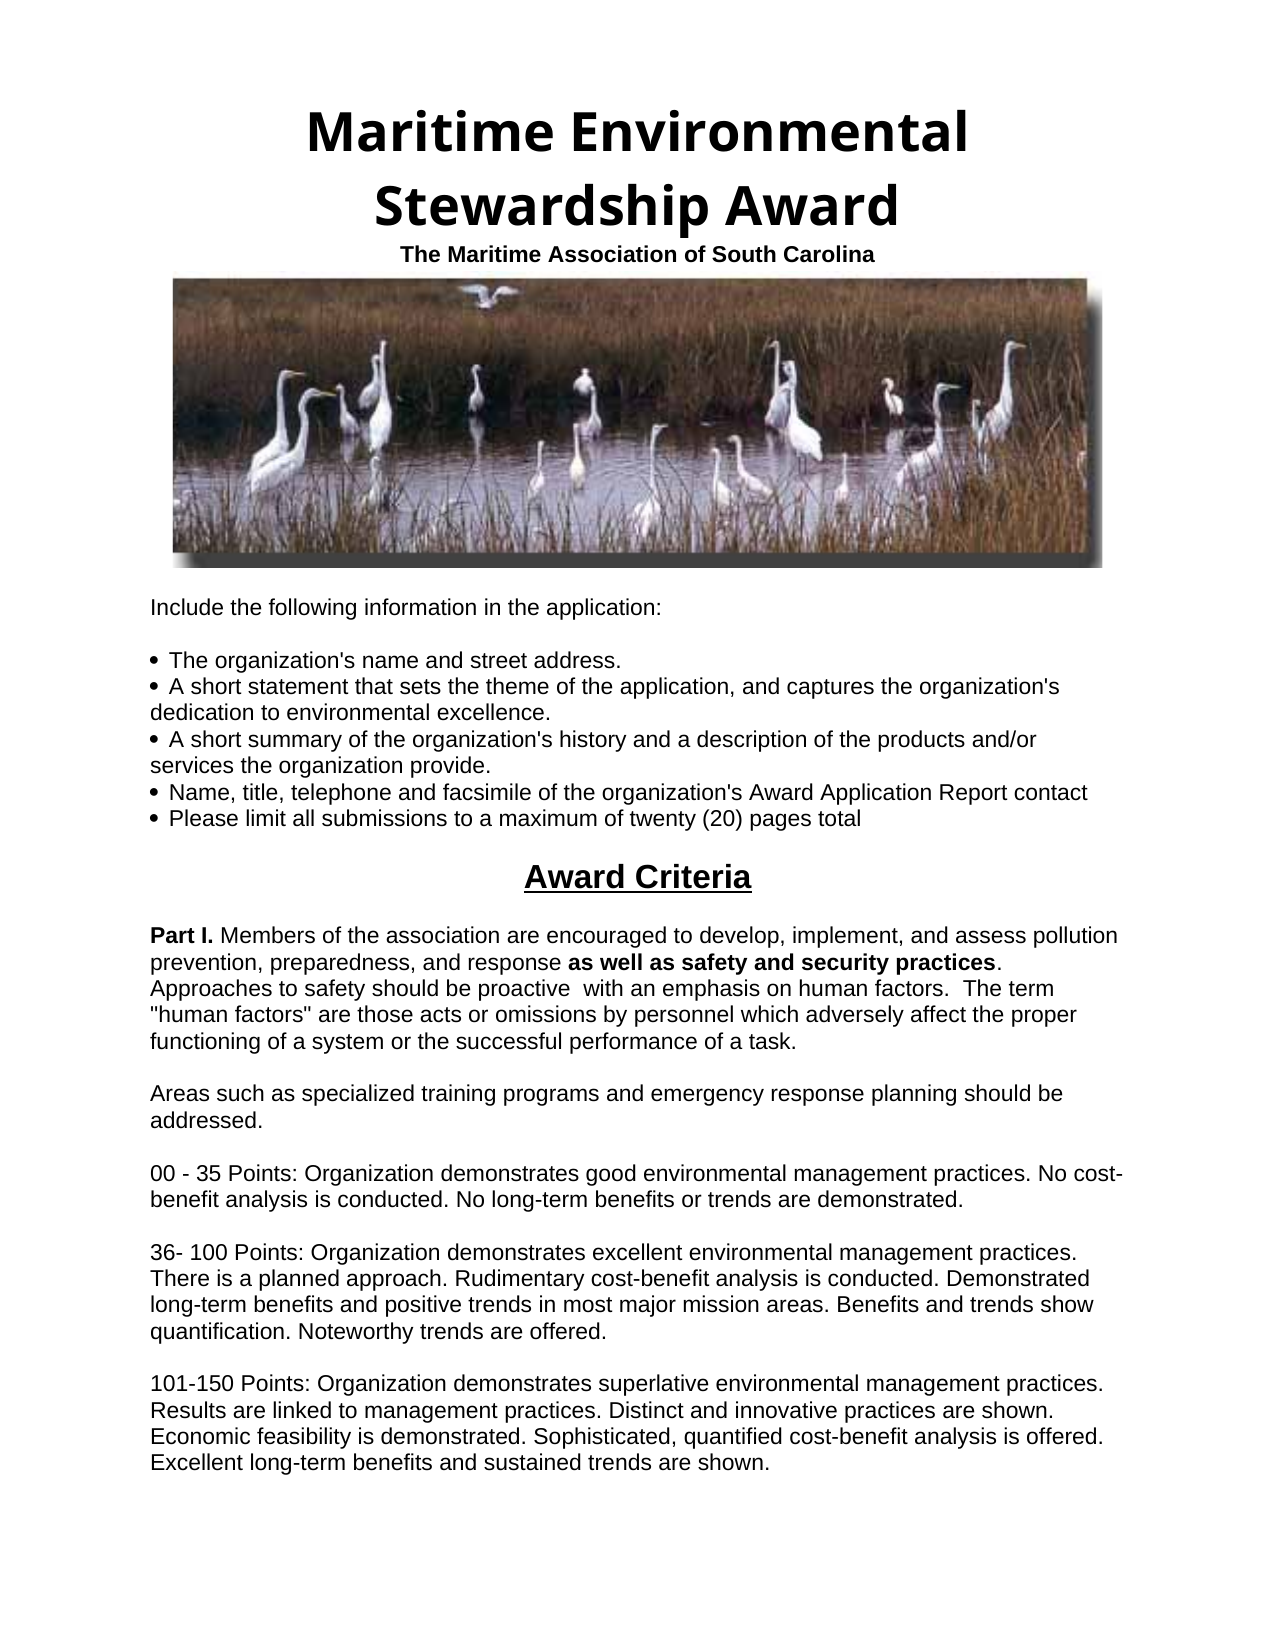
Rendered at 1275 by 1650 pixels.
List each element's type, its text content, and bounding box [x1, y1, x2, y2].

list The organization's name and street address. [150, 647, 1125, 673]
text Maritime Environmental Stewardship Award [150, 94, 1125, 241]
text Members of the association are encouraged to develop, implement, and assess pollution prevention, preparedness, and response as well as safety and security practices. Approaches to safety should be proactive with an emphasis on human factors. The term "human factors" are those acts or omissions by personnel which adversely affect the proper functioning of a system or the successful performance of a task. [150, 922, 1125, 1054]
text Areas such as specialized training programs and emergency response planning should be addressed. [150, 1080, 1125, 1133]
text 101-150 Points: Organization demonstrates superlative environmental management practices. Results are linked to management practices. Distinct and innovative practices are shown. Economic feasibility is demonstrated. Sophisticated, quantified cost-benefit analysis is offered. Excellent long-term benefits and sustained trends are shown. [150, 1370, 1125, 1476]
text 00 - 35 Points: Organization demonstrates good environmental management practices. No cost- benefit analysis is conducted. No long-term benefits or trends are demonstrated. [150, 1159, 1125, 1212]
text The Maritime Association of [150, 241, 1125, 268]
list Please limit all submissions to a maximum of twenty (20) pages total [150, 805, 1125, 831]
list A short statement that sets the theme of the application, and captures the organization's dedication to environmental excellence. [150, 673, 1125, 726]
text Award Criteria [150, 857, 1125, 896]
list A short summary of the organization's history and a description of the products and/or services the organization provide. [150, 726, 1125, 778]
text 36- 100 Points: Organization demonstrates excellent environmental management practices. There is a planned approach. Rudimentary cost-benefit analysis is conducted. Demonstrated long-term benefits and positive trends in most major mission areas. Benefits and trends show quantification. Noteworthy trends are offered. [150, 1238, 1125, 1344]
text Include the following information in the application: [150, 594, 1125, 620]
list Name, title, telephone and facsimile of the organization's Award Application Report contact [150, 778, 1125, 805]
picture [172, 271, 1103, 568]
